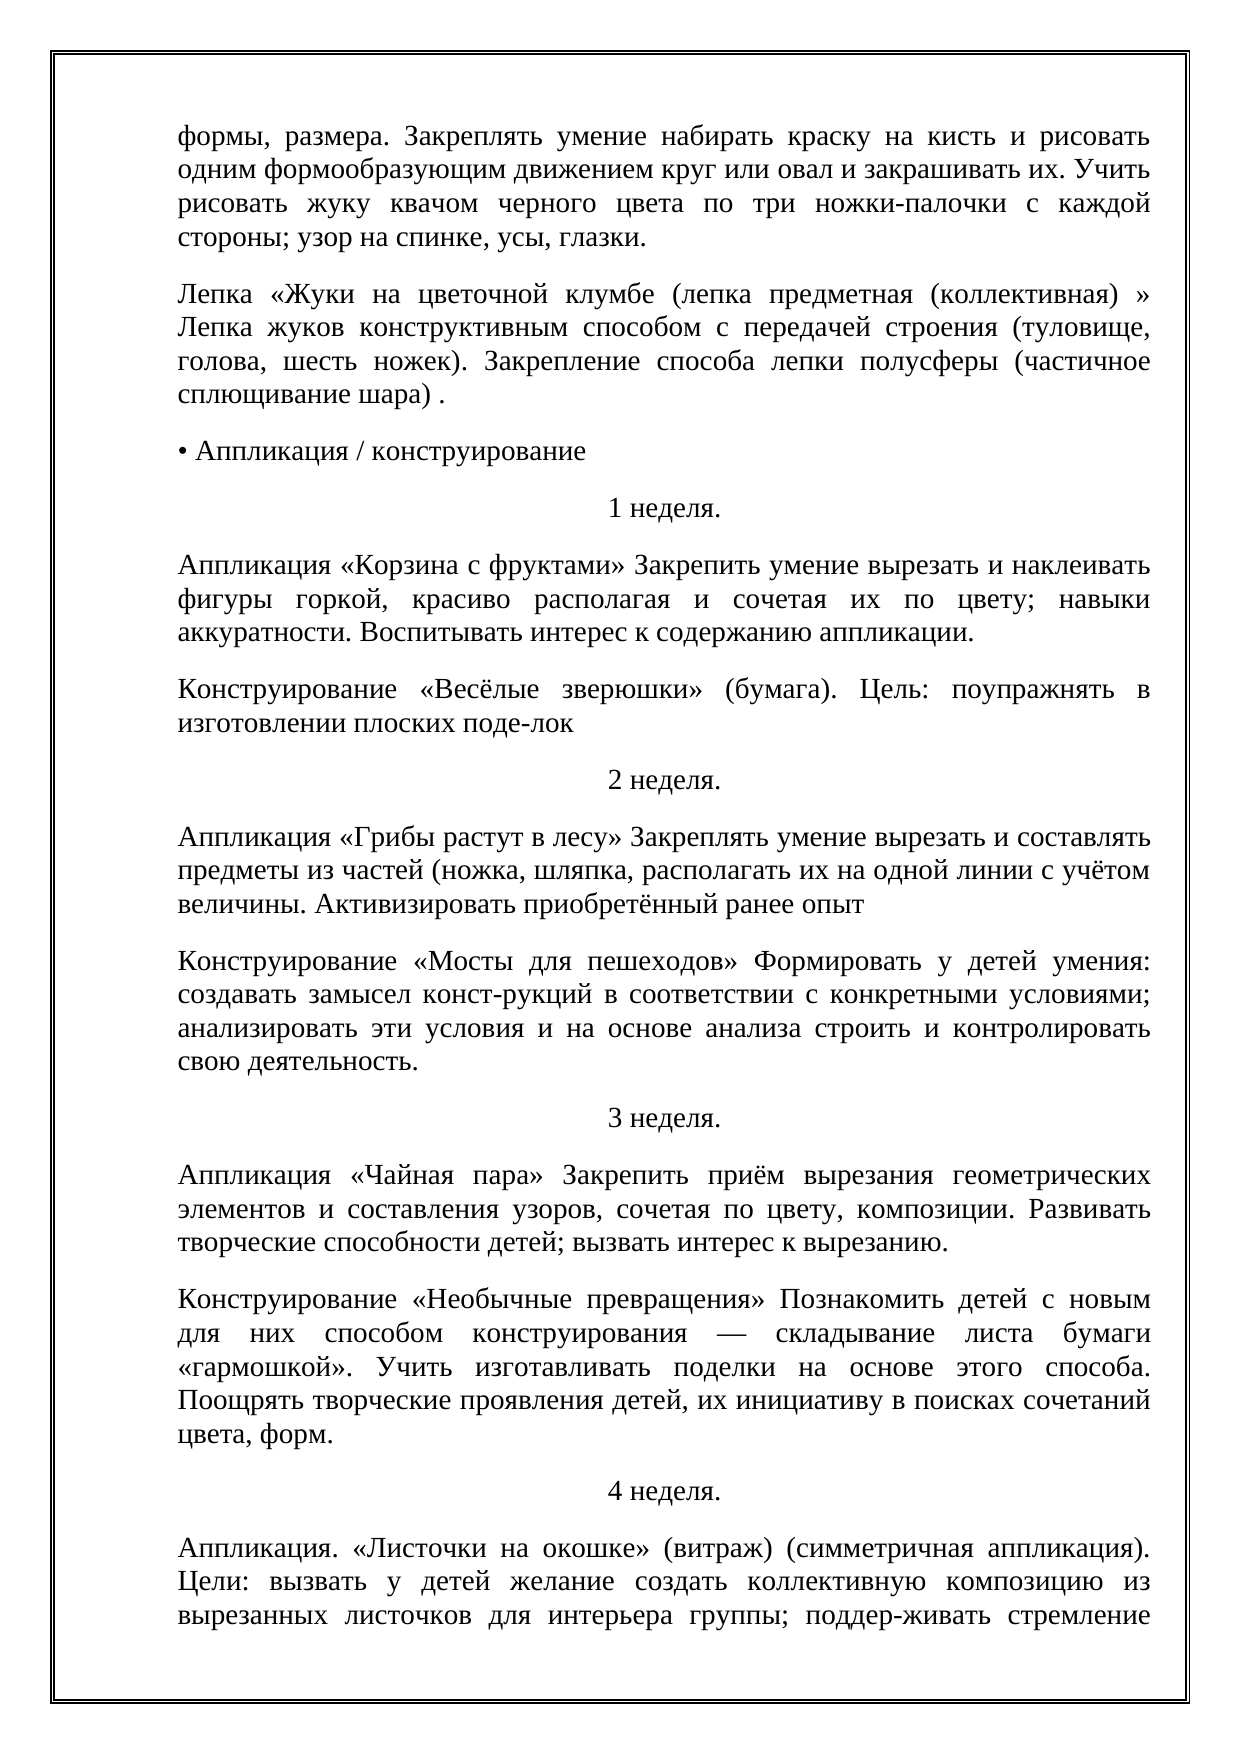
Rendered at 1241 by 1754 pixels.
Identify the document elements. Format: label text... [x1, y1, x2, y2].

text 3 неделя. [177, 1101, 1152, 1134]
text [177, 118, 1152, 252]
text Лепка «Жуки на цветочной клумбе (лепка предметная (коллективная) » Лепка жуков конструктивным способом с передачей строения (туловище, голова, шесть ножек). Закрепление способа лепки полусферы (частичное сплющивание шара) . [177, 276, 1152, 410]
text 2 неделя. [177, 762, 1152, 795]
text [177, 1530, 1152, 1630]
text 4 неделя. [177, 1473, 1152, 1506]
text Конструирование «Необычные превращения» Познакомить детей с новым для них способом конструирования — складывание листа бумаги «гармошкой». Учить изготавливать поделки на основе этого способа. Поощрять творческие проявления детей, их инициативу в поисках сочетаний цвета, форм. [177, 1282, 1152, 1449]
text 1 неделя. [177, 490, 1152, 524]
text • Аппликация / конструирование [177, 433, 1152, 467]
text Аппликация «Корзина с фруктами» Закрепить умение вырезать и наклеивать фигуры горкой, красиво располагая и сочетая их по цвету; навыки аккуратности. Воспитывать интерес к содержанию аппликации. [177, 547, 1152, 648]
text Конструирование «Мосты для пешеходов» Формировать у детей умения: создавать замысел конст-рукций в соответствии с конкретными условиями; анализировать эти условия и на основе анализа строить и контролировать свою деятельность. [177, 943, 1152, 1077]
text Аппликация «Чайная пара» Закрепить приём вырезания геометрических элементов и составления узоров, сочетая по цвету, композиции. Развивать творческие способности детей; вызвать интерес к вырезанию. [177, 1157, 1152, 1258]
text Аппликация «Грибы растут в лесу» Закреплять умение вырезать и составлять предметы из частей (ножка, шляпка, располагать их на одной линии с учётом величины. Активизировать приобретённый ранее опыт [177, 819, 1152, 919]
text Конструирование «Весёлые зверюшки» (бумага). Цель: поупражнять в изготовлении плоских поде-лок [177, 671, 1152, 738]
